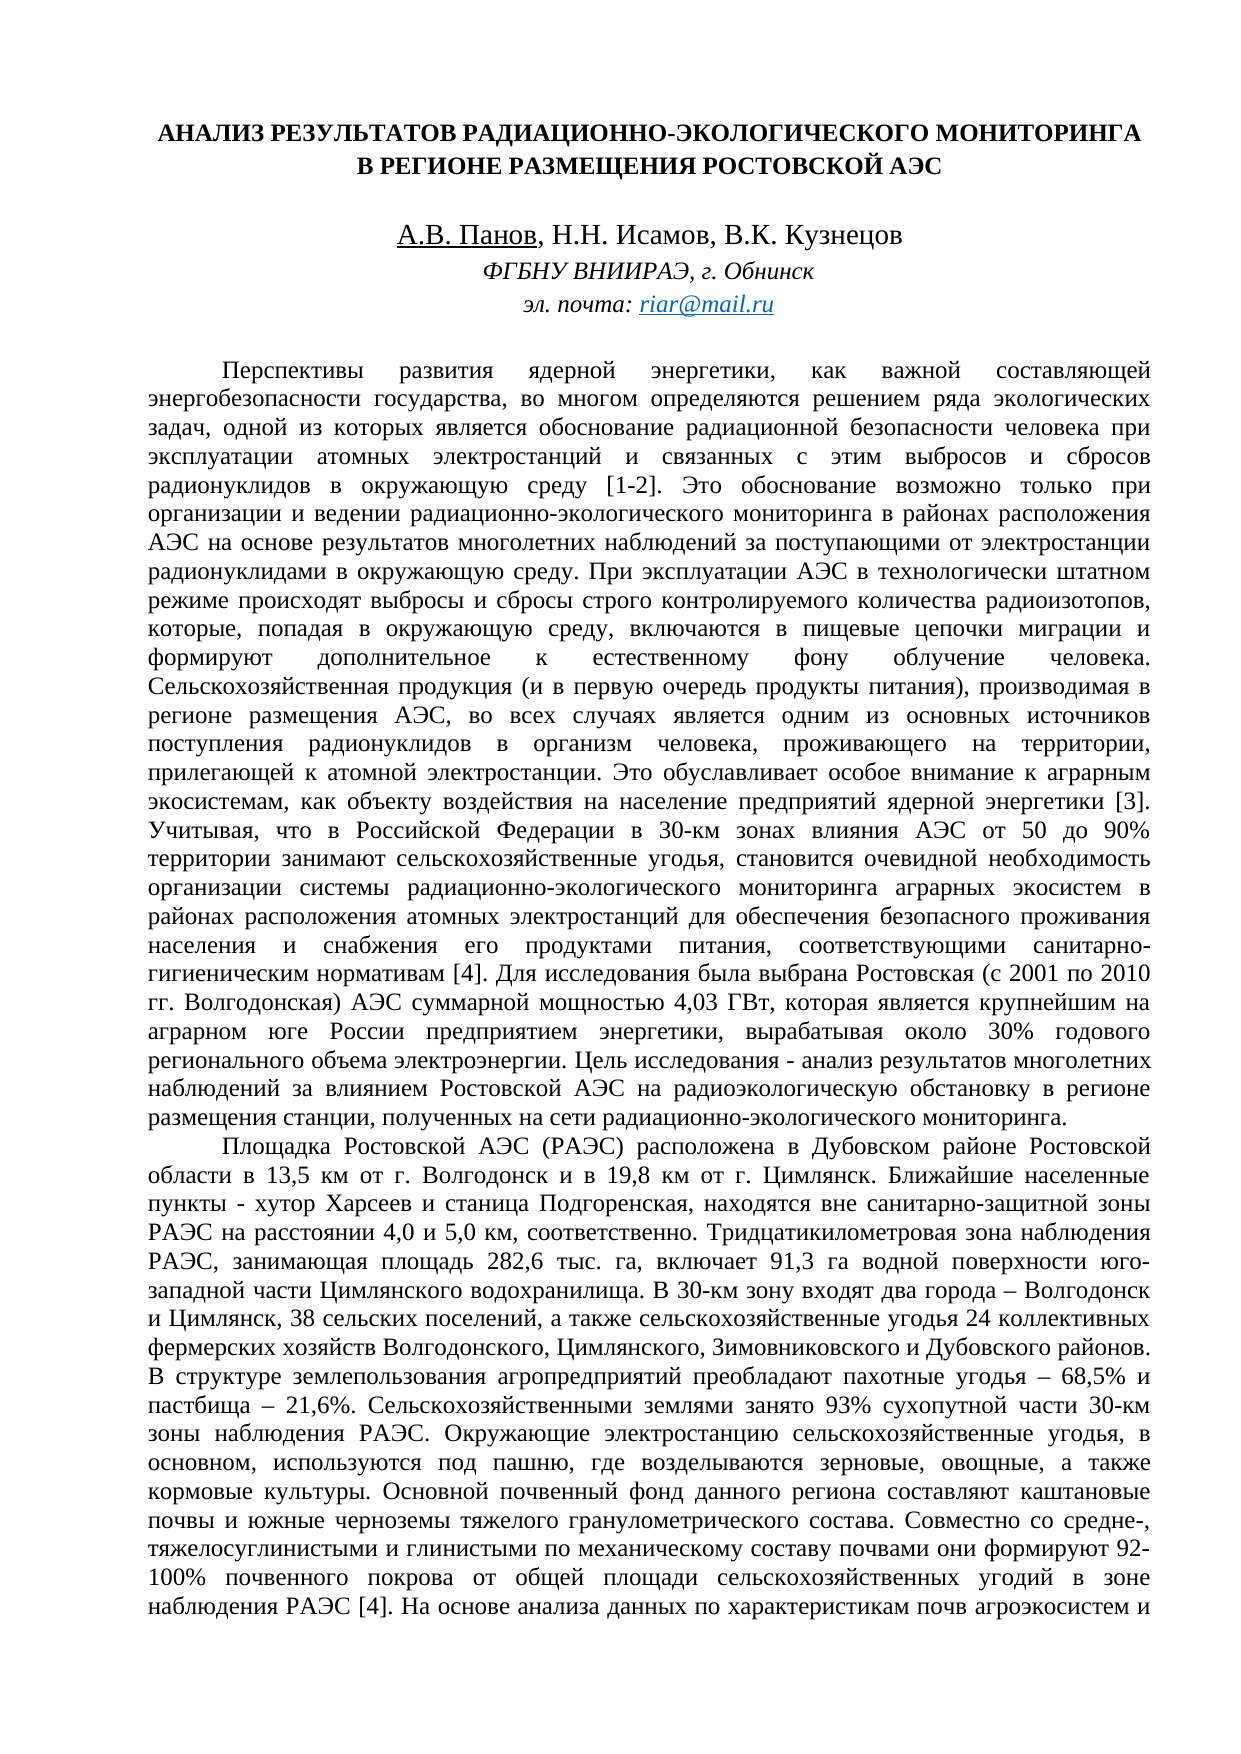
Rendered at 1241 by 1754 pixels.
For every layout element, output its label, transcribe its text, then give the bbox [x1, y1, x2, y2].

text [148, 1131, 1152, 1620]
text АНАЛИЗ РЕЗУЛЬТАТОВ РАДИАЦИОННО-ЭКОЛОГИЧЕСКОГО МОНИТОРИНГА В РЕГИОНЕ РАЗМЕЩЕНИЯ РОСТОВСКОЙ АЭС [148, 118, 1152, 180]
text А.В. Панов, Н.Н. Исамов, В.К. Кузнецов [148, 217, 1152, 251]
text Перспективы развития ядерной энергетики, как важной составляющей энергобезопасности государства, во многом определяются решением ряда экологических задач, одной из которых является обоснование радиационной безопасности человека при эксплуатации атомных электростанций и связанных с этим выбросов и сбросов радионуклидов в окружающую среду [1-2]. Это обоснование возможно только при организации и ведении радиационно-экологического мониторинга в районах расположения АЭС на основе результатов многолетних наблюдений за поступающими от электростанции радионуклидами в окружающую среду. При эксплуатации АЭС в технологически штатном режиме происходят выбросы и сбросы строго контролируемого количества радиоизотопов, которые, попадая в окружающую среду, включаются в пищевые цепочки миграции и формируют дополнительное к естественному фону облучение человека. Сельскохозяйственная продукция (и в первую очередь продукты питания), производимая в регионе размещения АЭС, во всех случаях является одним из основных источников поступления радионуклидов в организм человека, проживающего на территории, прилегающей к атомной электростанции. Это обуславливает особое внимание к аграрным экосистемам, как объекту воздействия на население предприятий ядерной энергетики [3]. Учитывая, что в Российской Федерации в 30-км зонах влияния АЭС от 50 до 90% территории занимают сельскохозяйственные угодья, становится очевидной необходимость организации системы радиационно-экологического мониторинга аграрных экосистем в районах расположения атомных электростанций для обеспечения безопасного проживания населения и снабжения его продуктами питания, соответствующими санитарно-гигиеническим нормативам [4]. Для исследования была выбрана Ростовская (с 2001 по 2010 гг. Волгодонская) АЭС суммарной мощностью 4,03 ГВт, которая является крупнейшим на аграрном юге России предприятием энергетики, вырабатывая около 30% годового регионального объема электроэнергии. Цель исследования - анализ результатов многолетних наблюдений за влиянием Ростовской АЭС на радиоэкологическую обстановку в регионе размещения станции, полученных на сети радиационно-экологического мониторинга. [148, 355, 1152, 1131]
text эл. почта: riar@mail.ru [148, 289, 1152, 317]
text ФГБНУ ВНИИРАЭ, г. Обнинск [148, 256, 1152, 284]
